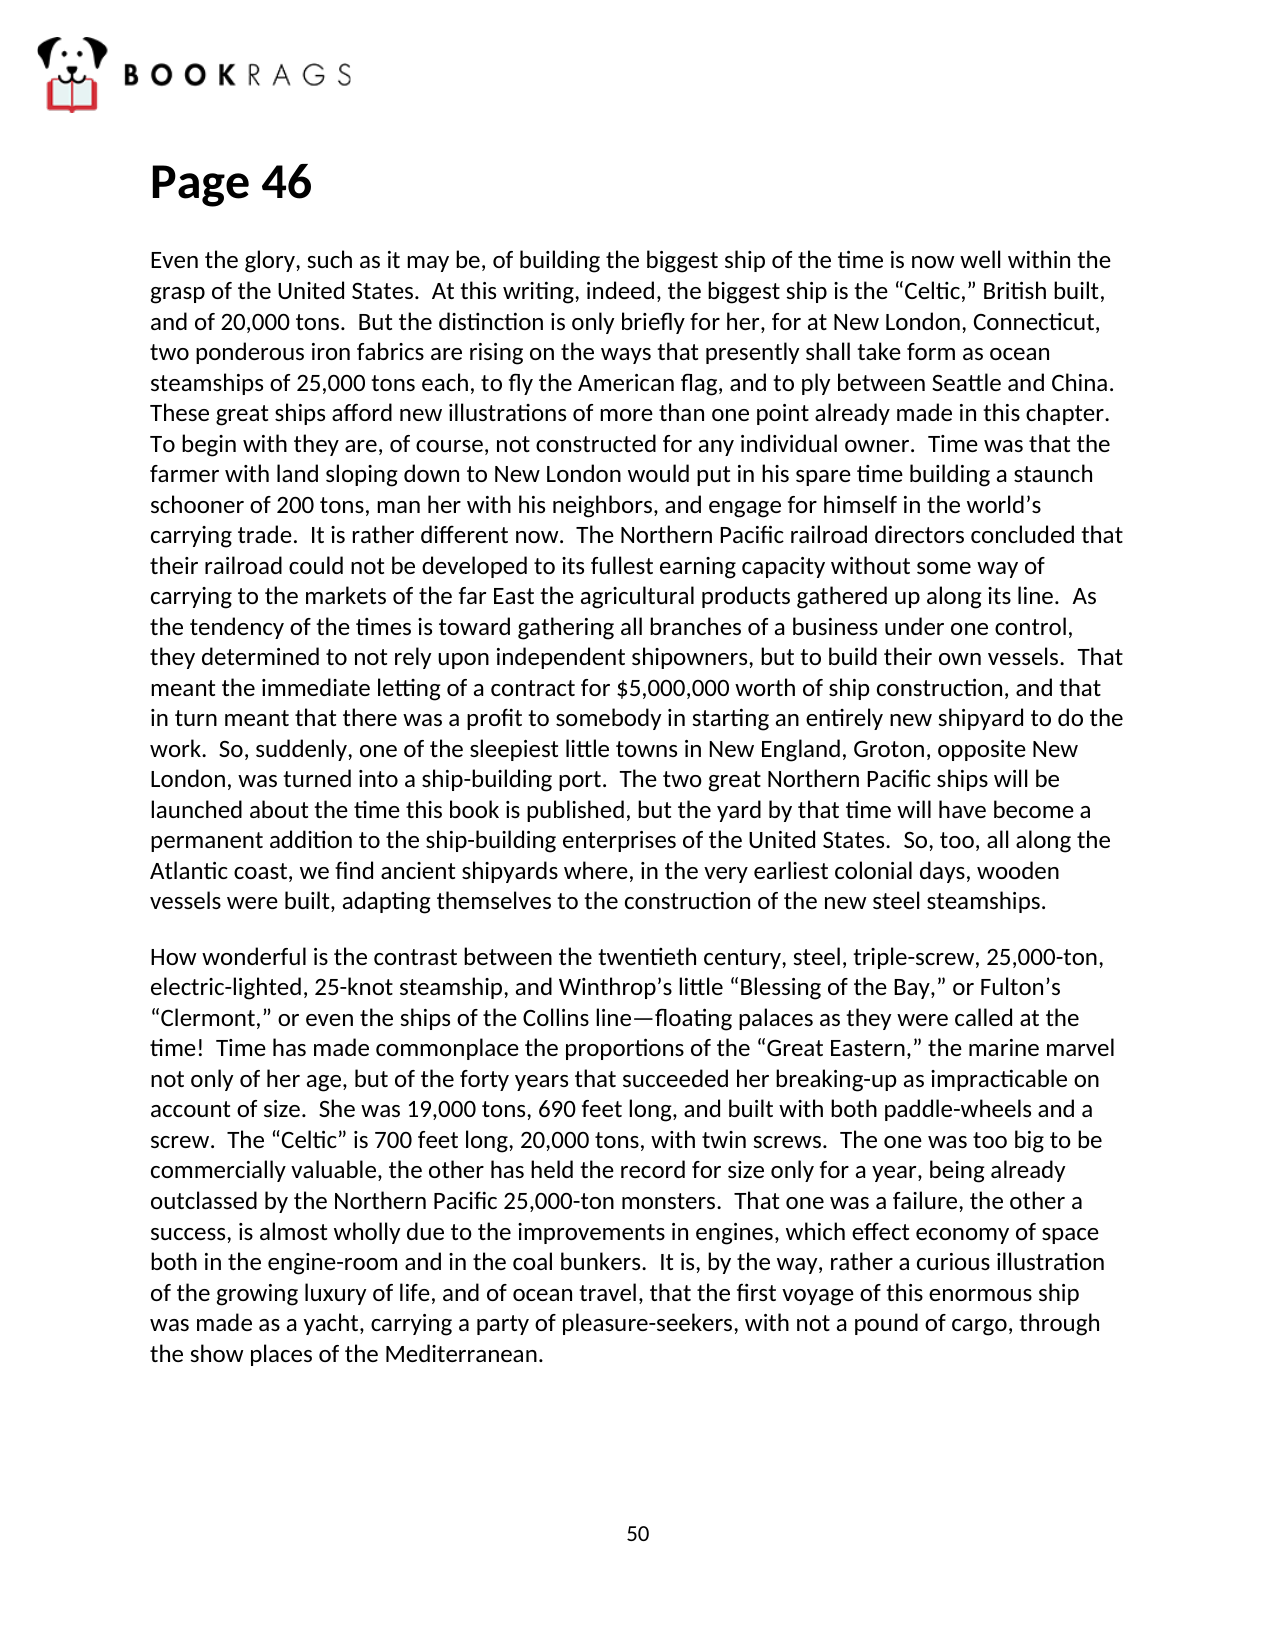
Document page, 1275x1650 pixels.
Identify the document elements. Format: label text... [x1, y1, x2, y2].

text How wonderful is the contrast between the twentieth century, steel, triple-screw, 25,000-ton, electric-lighted, 25-knot steamship, and Winthrop’s little “Blessing of the Bay,” or Fulton’s “Clermont,” or even the ships of the Collins line—­floating palaces as they were called at the time! Time has made commonplace the proportions of the “Great Eastern,” the marine marvel not only of her age, but of the forty years that succeeded her breaking-up as impracticable on account of size. She was 19,000 tons, 690 feet long, and built with both paddle-wheels and a screw. The “Celtic” is 700 feet long, 20,000 tons, with twin screws. The one was too big to be commercially valuable, the other has held the record for size only for a year, being already outclassed by the Northern Pacific 25,000-ton monsters. That one was a failure, the other a success, is almost wholly due to the improvements in engines, which effect economy of space both in the engine-room and in the coal bunkers. It is, by the way, rather a curious illustration of the growing luxury of life, and of ocean travel, that the first voyage of this enormous ship was made as a yacht, carrying a party of pleasure-seekers, with not a pound of cargo, through the show places of the Mediterranean. [150, 941, 1125, 1368]
picture [37, 37, 351, 113]
text Page 46 [150, 150, 1125, 211]
text Even the glory, such as it may be, of building the biggest ship of the time is now well within the grasp of the United States. At this writing, indeed, the biggest ship is the “Celtic,” British built, and of 20,000 tons. But the distinction is only briefly for her, for at New London, Connecticut, two ponderous iron fabrics are rising on the ways that presently shall take form as ocean steamships of 25,000 tons each, to fly the American flag, and to ply between Seattle and China. These great ships afford new illustrations of more than one point already made in this chapter. To begin with they are, of course, not constructed for any individual owner. Time was that the farmer with land sloping down to New London would put in his spare time building a staunch schooner of 200 tons, man her with his neighbors, and engage for himself in the world’s carrying trade. It is rather different now. The Northern Pacific railroad directors concluded that their railroad could not be developed to its fullest earning capacity without some way of carrying to the markets of the far East the agricultural products gathered up along its line. As the tendency of the times is toward gathering all branches of a business under one control, they determined to not rely upon independent shipowners, but to build their own vessels. That meant the immediate letting of a contract for $5,000,000 worth of ship construction, and that in turn meant that there was a profit to somebody in starting an entirely new shipyard to do the work. So, suddenly, one of the sleepiest little towns in New England, Groton, opposite New London, was turned into a ship-building port. The two great Northern Pacific ships will be launched about the time this book is published, but the yard by that time will have become a permanent addition to the ship-building enterprises of the United States. So, too, all along the Atlantic coast, we find ancient shipyards where, in the very earliest colonial days, wooden vessels were built, adapting themselves to the construction of the new steel steamships. [150, 244, 1125, 916]
